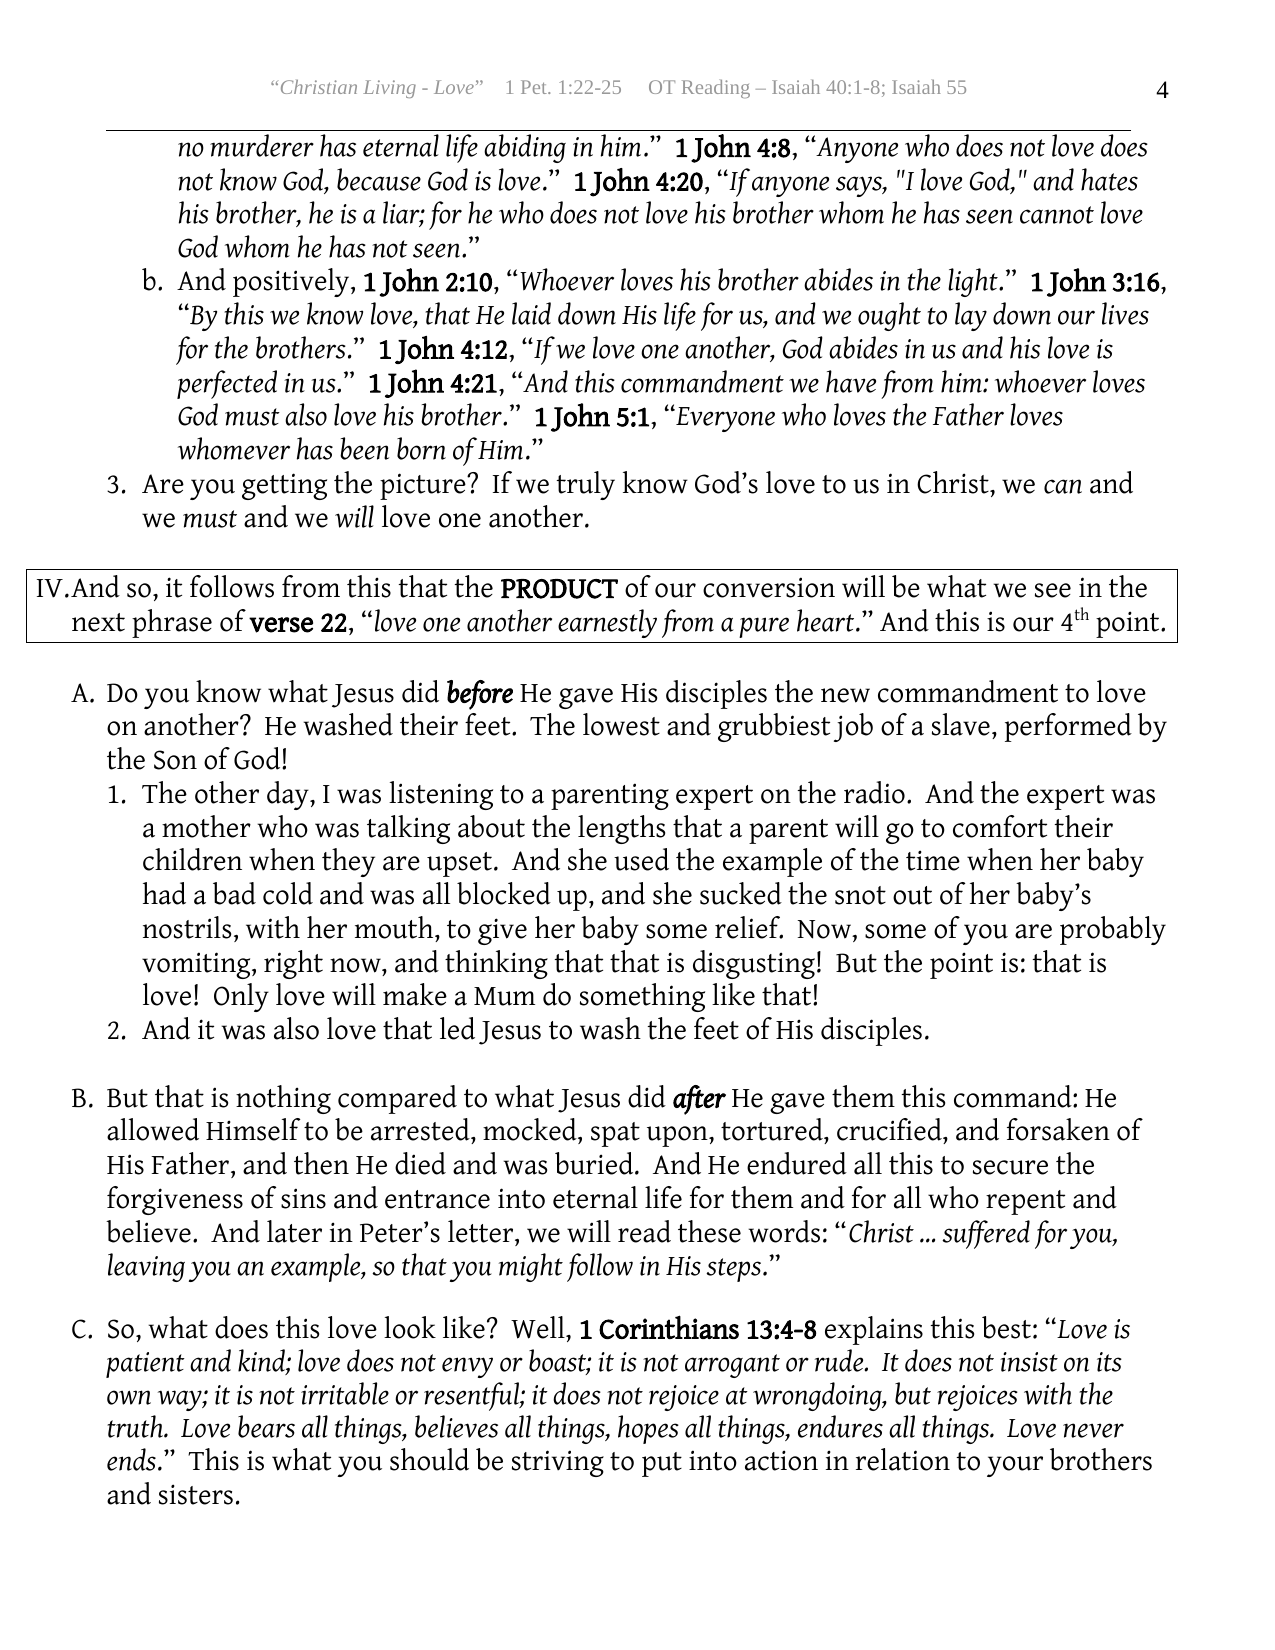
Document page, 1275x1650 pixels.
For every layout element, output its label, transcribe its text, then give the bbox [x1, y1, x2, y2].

list And positively, 1 John 2:10, “Whoever loves his brother abides in the light.” 1 John 3:16, “By this we know love, that He laid down His life for us, and we ought to lay down our lives for the brothers.” 1 John 4:12, “If we love one another, God abides in us and his love is perfected in us.” 1 John 4:21, “And this commandment we have from him: whoever loves God must also love his brother.” 1 John 5:1, “Everyone who loves the Father loves whomever has been born of Him.” [142, 265, 1169, 468]
list The other day, I was listening to a parenting expert on the radio. And the expert was a mother who was talking about the lengths that a parent will go to comfort their children when they are upset. And she used the example of the time when her baby had a bad cold and was all blocked up, and she sucked the snot out of her baby’s nostrils, with her mouth, to give her baby some relief. Now, some of you are probably vomiting, right now, and thinking that that is disgusting! But the point is: that is love! Only love will make a Mum do something like that! [106, 778, 1169, 1014]
list Do you know what Jesus did before He gave His disciples the new commandment to love on another? He washed their feet. The lowest and grubbiest job of a slave, performed by the Son of God! [71, 676, 1169, 778]
list But that is nothing compared to what Jesus did after He gave them this command: He allowed Himself to be arrested, mocked, spat upon, tortured, crucified, and forsaken of His Father, and then He died and was buried. And He endured all this to secure the forgiveness of sins and entrance into eternal life for them and for all who repent and believe. And later in Peter’s letter, we will read these words: “Christ … suffered for you, leaving you an example, so that you might follow in His steps.” [71, 1081, 1169, 1284]
list And it was also love that led Jesus to wash the feet of His disciples. [106, 1014, 1169, 1048]
list Are you getting the picture? If we truly know God’s love to us in Christ, we can and we must and we will love one another. [106, 468, 1169, 535]
list And so, it follows from this that the product of our conversion will be what we see in the next phrase of verse 22, “love one another earnestly from a pure heart.” And this is our 4th point. [27, 570, 1177, 642]
list So, what does this love look like? Well, 1 Corinthians 13:4-8 explains this best: “Love is patient and kind; love does not envy or boast; it is not arrogant or rude. It does not insist on its own way; it is not irritable or resentful; it does not rejoice at wrongdoing, but rejoices with the truth. Love bears all things, believes all things, hopes all things, endures all things. Love never ends.” This is what you should be striving to put into action in relation to your brothers and sisters. [71, 1313, 1169, 1513]
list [142, 131, 1169, 265]
